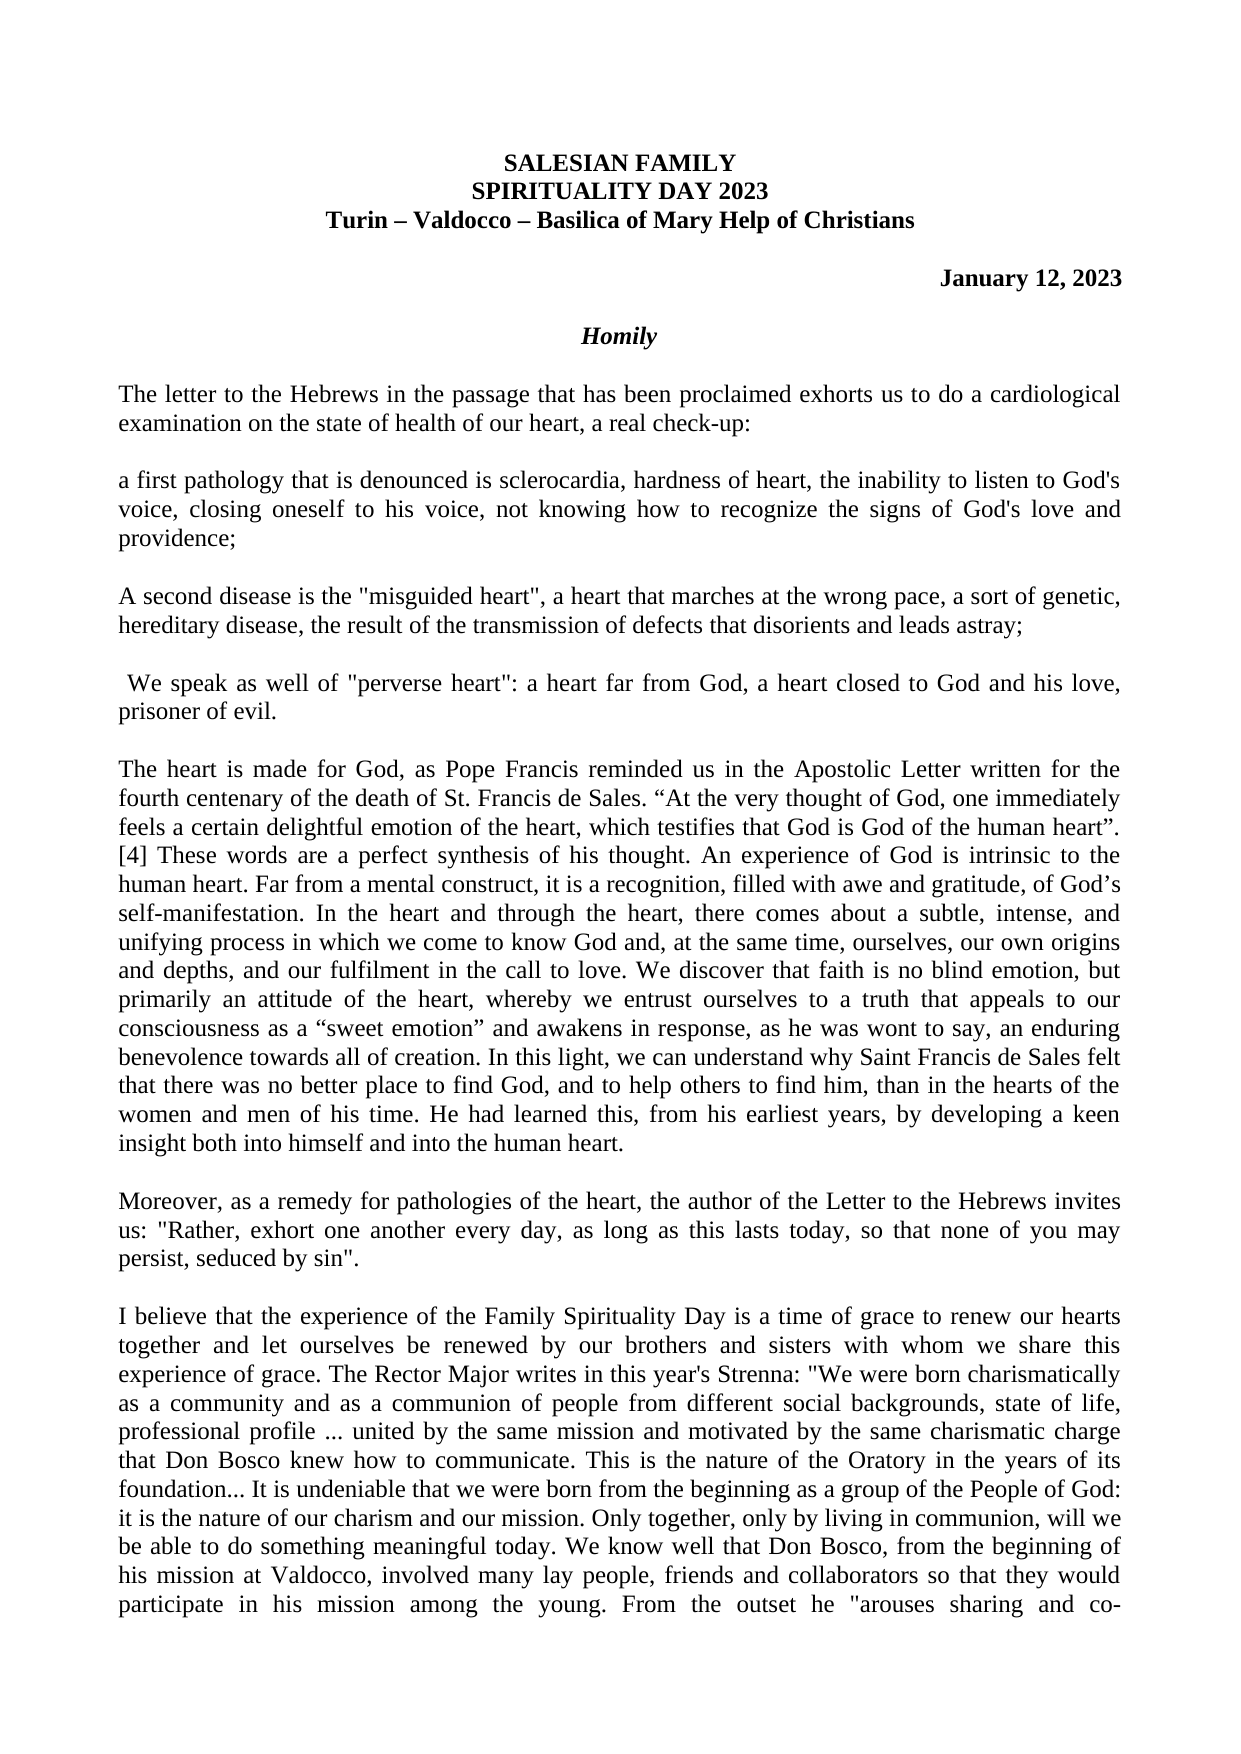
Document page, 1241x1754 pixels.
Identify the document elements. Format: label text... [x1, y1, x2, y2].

text The letter to the Hebrews in the passage that has been proclaimed exhorts us to do a cardiological examination on the state of health of our heart, a real check-up: [118, 379, 1122, 436]
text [118, 1301, 1122, 1618]
text Moreover, as a remedy for pathologies of the heart, the author of the Letter to the Hebrews invites us: "Rather, exhort one another every day, as long as this lasts today, so that none of you may persist, seduced by sin". [118, 1186, 1122, 1272]
text January 12, 2023 [118, 263, 1122, 292]
text SPIRITUALITY DAY 2023 [118, 176, 1122, 205]
text SALESIAN FAMILY [118, 148, 1122, 176]
text We speak as well of "perverse heart": a heart far from God, a heart closed to God and his love, prisoner of evil. [118, 668, 1122, 725]
text a first pathology that is denounced is sclerocardia, hardness of heart, the inability to listen to God's voice, closing oneself to his voice, not knowing how to recognize the signs of God's love and providence; [118, 466, 1122, 552]
text Turin – Valdocco – Basilica of Mary Help of Christians [118, 205, 1122, 234]
text A second disease is the "misguided heart", a heart that marches at the wrong pace, a sort of genetic, hereditary disease, the result of the transmission of defects that disorients and leads astray; [118, 581, 1122, 638]
text Homily [118, 321, 1122, 350]
text The heart is made for God, as Pope Francis reminded us in the Apostolic Letter written for the fourth centenary of the death of St. Francis de Sales. “At the very thought of God, one immediately feels a certain delightful emotion of the heart, which testifies that God is God of the human heart”.[4] These words are a perfect synthesis of his thought. An experience of God is intrinsic to the human heart. Far from a mental construct, it is a recognition, filled with awe and gratitude, of God’s self-manifestation. In the heart and through the heart, there comes about a subtle, intense, and unifying process in which we come to know God and, at the same time, ourselves, our own origins and depths, and our fulfilment in the call to love. We discover that faith is no blind emotion, but primarily an attitude of the heart, whereby we entrust ourselves to a truth that appeals to our consciousness as a “sweet emotion” and awakens in response, as he was wont to say, an enduring benevolence towards all of creation. In this light, we can understand why Saint Francis de Sales felt that there was no better place to find God, and to help others to find him, than in the hearts of the women and men of his time. He had learned this, from his earliest years, by developing a keen insight both into himself and into the human heart. [118, 754, 1122, 1157]
